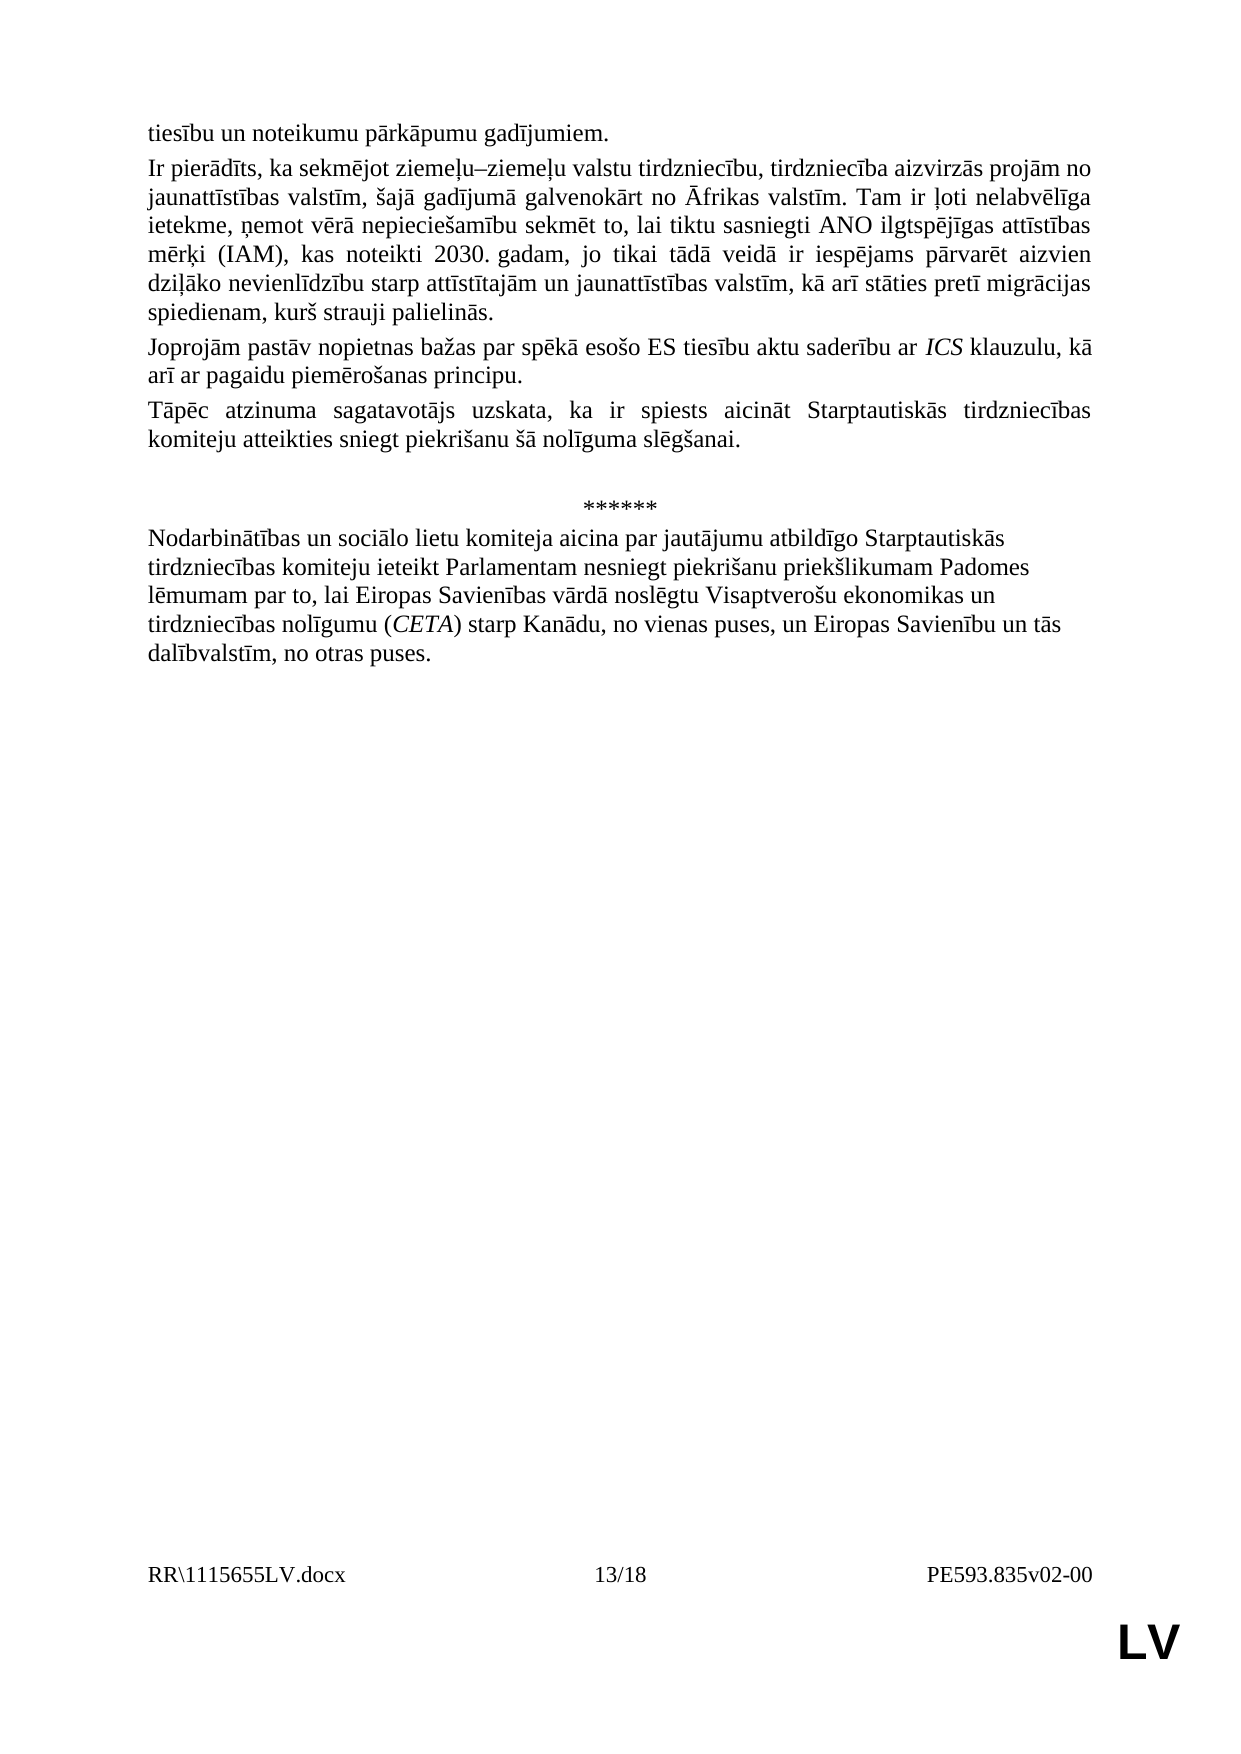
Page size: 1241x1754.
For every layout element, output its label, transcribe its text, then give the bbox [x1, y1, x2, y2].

text ****** [148, 494, 1092, 523]
text Ir pierādīts, ka sekmējot ziemeļu–ziemeļu valstu tirdzniecību, tirdzniecība aizvirzās projām no jaunattīstības valstīm, šajā gadījumā galvenokārt no Āfrikas valstīm. Tam ir ļoti nelabvēlīga ietekme, ņemot vērā nepieciešamību sekmēt to, lai tiktu sasniegti ANO ilgtspējīgas attīstības mērķi (IAM), kas noteikti 2030. gadam, jo tikai tādā veidā ir iespējams pārvarēt aizvien dziļāko nevienlīdzību starp attīstītajām un jaunattīstības valstīm, kā arī stāties pretī migrācijas spiedienam, kurš strauji palielinās. [148, 153, 1092, 326]
text Joprojām pastāv nopietnas bažas par spēkā esošo ES tiesību aktu saderību ar ICS klauzulu, kā arī ar pagaidu piemērošanas principu. [148, 332, 1092, 389]
text Tāpēc atzinuma sagatavotājs uzskata, ka ir spiests aicināt Starptautiskās tirdzniecības komiteju atteikties sniegt piekrišanu šā nolīguma slēgšanai. [148, 396, 1092, 453]
text Nodarbinātības un sociālo lietu komiteja aicina par jautājumu atbildīgo Starptautiskās tirdzniecības komiteju ieteikt Parlamentam nesniegt piekrišanu priekšlikumam Padomes lēmumam par to, lai Eiropas Savienības vārdā noslēgtu Visaptverošu ekonomikas un tirdzniecības nolīgumu (CETA) starp Kanādu, no vienas puses, un Eiropas Savienību un tās dalībvalstīm, no otras puses. [148, 523, 1092, 667]
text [148, 118, 1092, 147]
